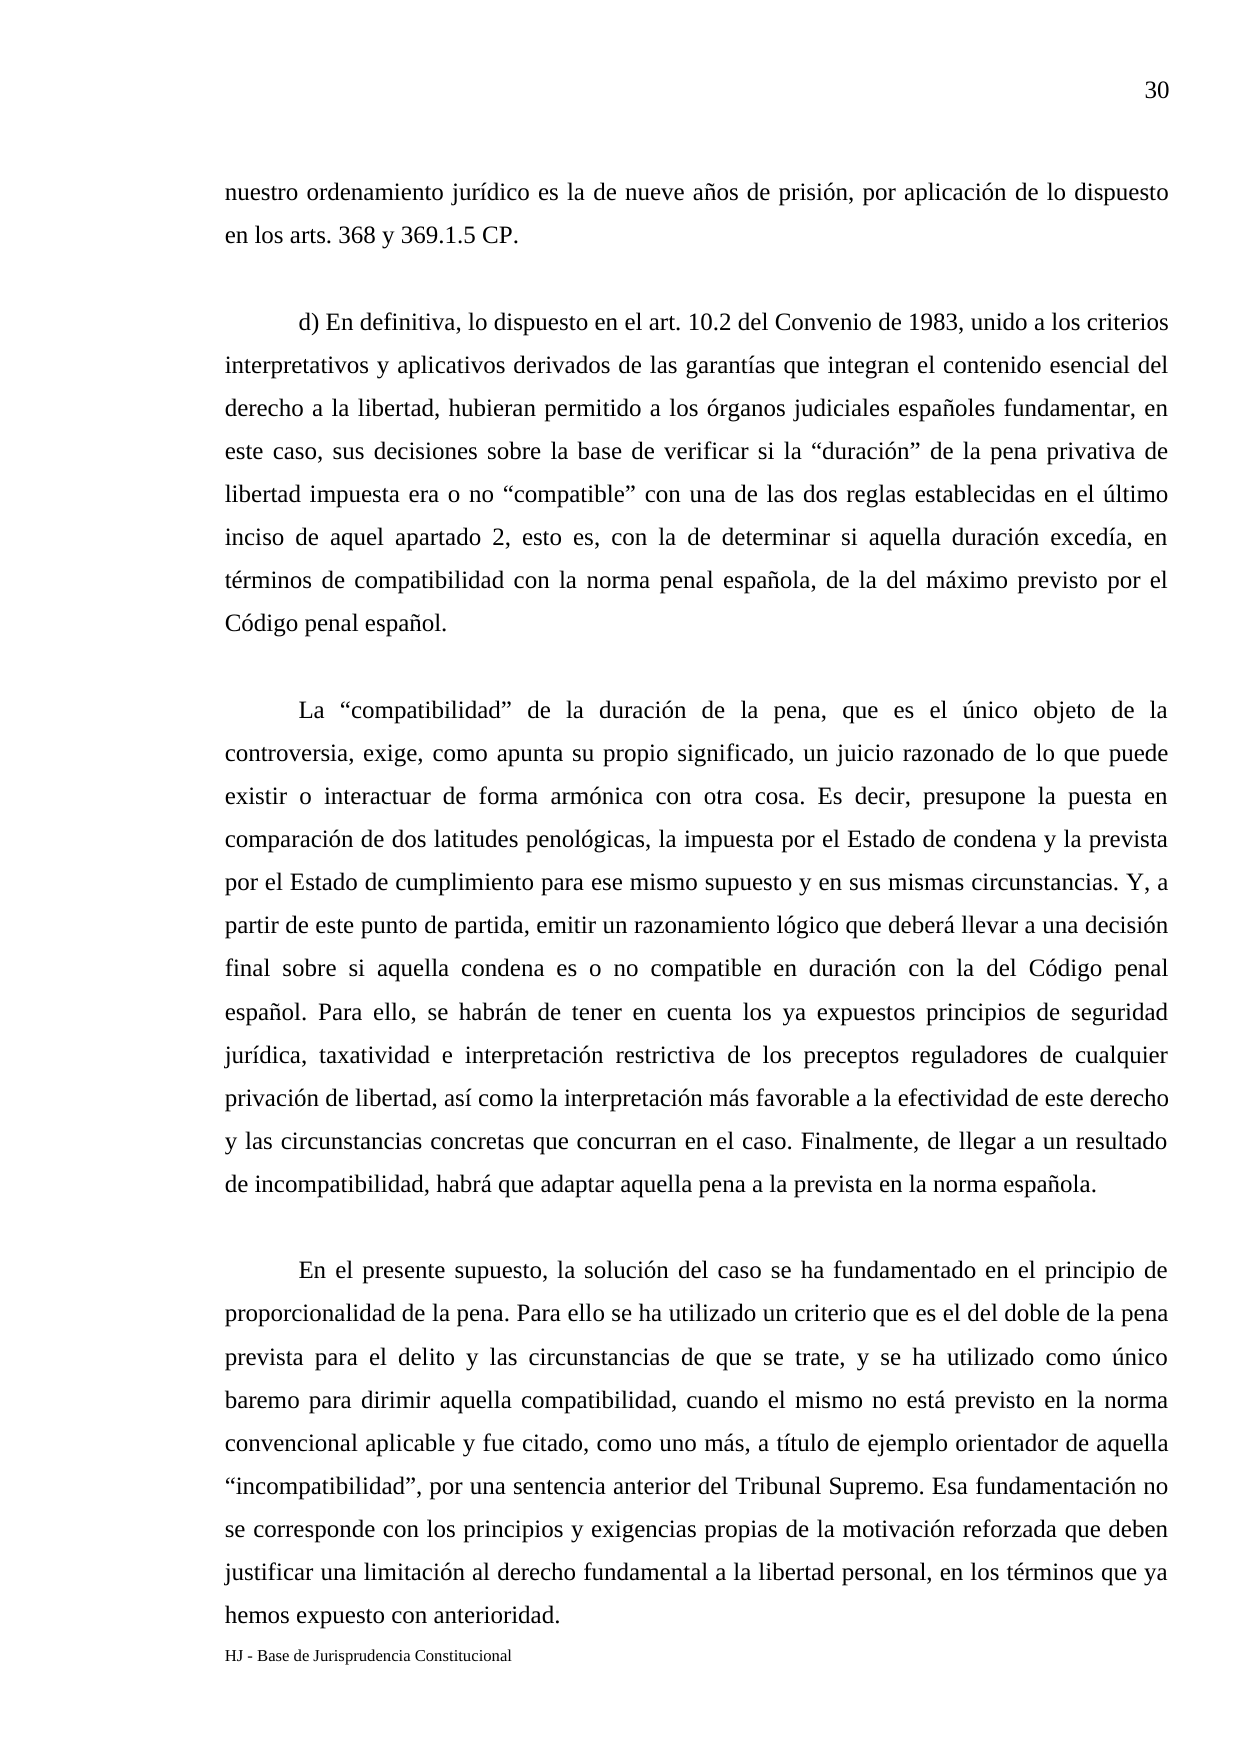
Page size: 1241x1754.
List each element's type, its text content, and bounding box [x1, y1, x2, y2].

text La “compatibilidad” de la duración de la pena, que es el único objeto de la controversia, exige, como apunta su propio significado, un juicio razonado de lo que puede existir o interactuar de forma armónica con otra cosa. Es decir, presupone la puesta en comparación de dos latitudes penológicas, la impuesta por el Estado de condena y la prevista por el Estado de cumplimiento para ese mismo supuesto y en sus mismas circunstancias. Y, a partir de este punto de partida, emitir un razonamiento lógico que deberá llevar a una decisión final sobre si aquella condena es o no compatible en duración con la del Código penal español. Para ello, se habrán de tener en cuenta los ya expuestos principios de seguridad jurídica, taxatividad e interpretación restrictiva de los preceptos reguladores de cualquier privación de libertad, así como la interpretación más favorable a la efectividad de este derecho y las circunstancias concretas que concurran en el caso. Finalmente, de llegar a un resultado de incompatibilidad, habrá que adaptar aquella pena a la prevista en la norma española. [224, 695, 1169, 1198]
text d) En definitiva, lo dispuesto en el art. 10.2 del Convenio de 1983, unido a los criterios interpretativos y aplicativos derivados de las garantías que integran el contenido esencial del derecho a la libertad, hubieran permitido a los órganos judiciales españoles fundamentar, en este caso, sus decisiones sobre la base de verificar si la “duración” de la pena privativa de libertad impuesta era o no “compatible” con una de las dos reglas establecidas en el último inciso de aquel apartado 2, esto es, con la de determinar si aquella duración excedía, en términos de compatibilidad con la norma penal española, de la del máximo previsto por el Código penal español. [224, 307, 1169, 637]
text En el presente supuesto, la solución del caso se ha fundamentado en el principio de proporcionalidad de la pena. Para ello se ha utilizado un criterio que es el del doble de la pena prevista para el delito y las circunstancias de que se trate, y se ha utilizado como único baremo para dirimir aquella compatibilidad, cuando el mismo no está previsto en la norma convencional aplicable y fue citado, como uno más, a título de ejemplo orientador de aquella “incompatibilidad”, por una sentencia anterior del Tribunal Supremo. Esa fundamentación no se corresponde con los principios y exigencias propias de la motivación reforzada que deben justificar una limitación al derecho fundamental a la libertad personal, en los términos que ya hemos expuesto con anterioridad. [224, 1255, 1169, 1629]
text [224, 177, 1169, 249]
